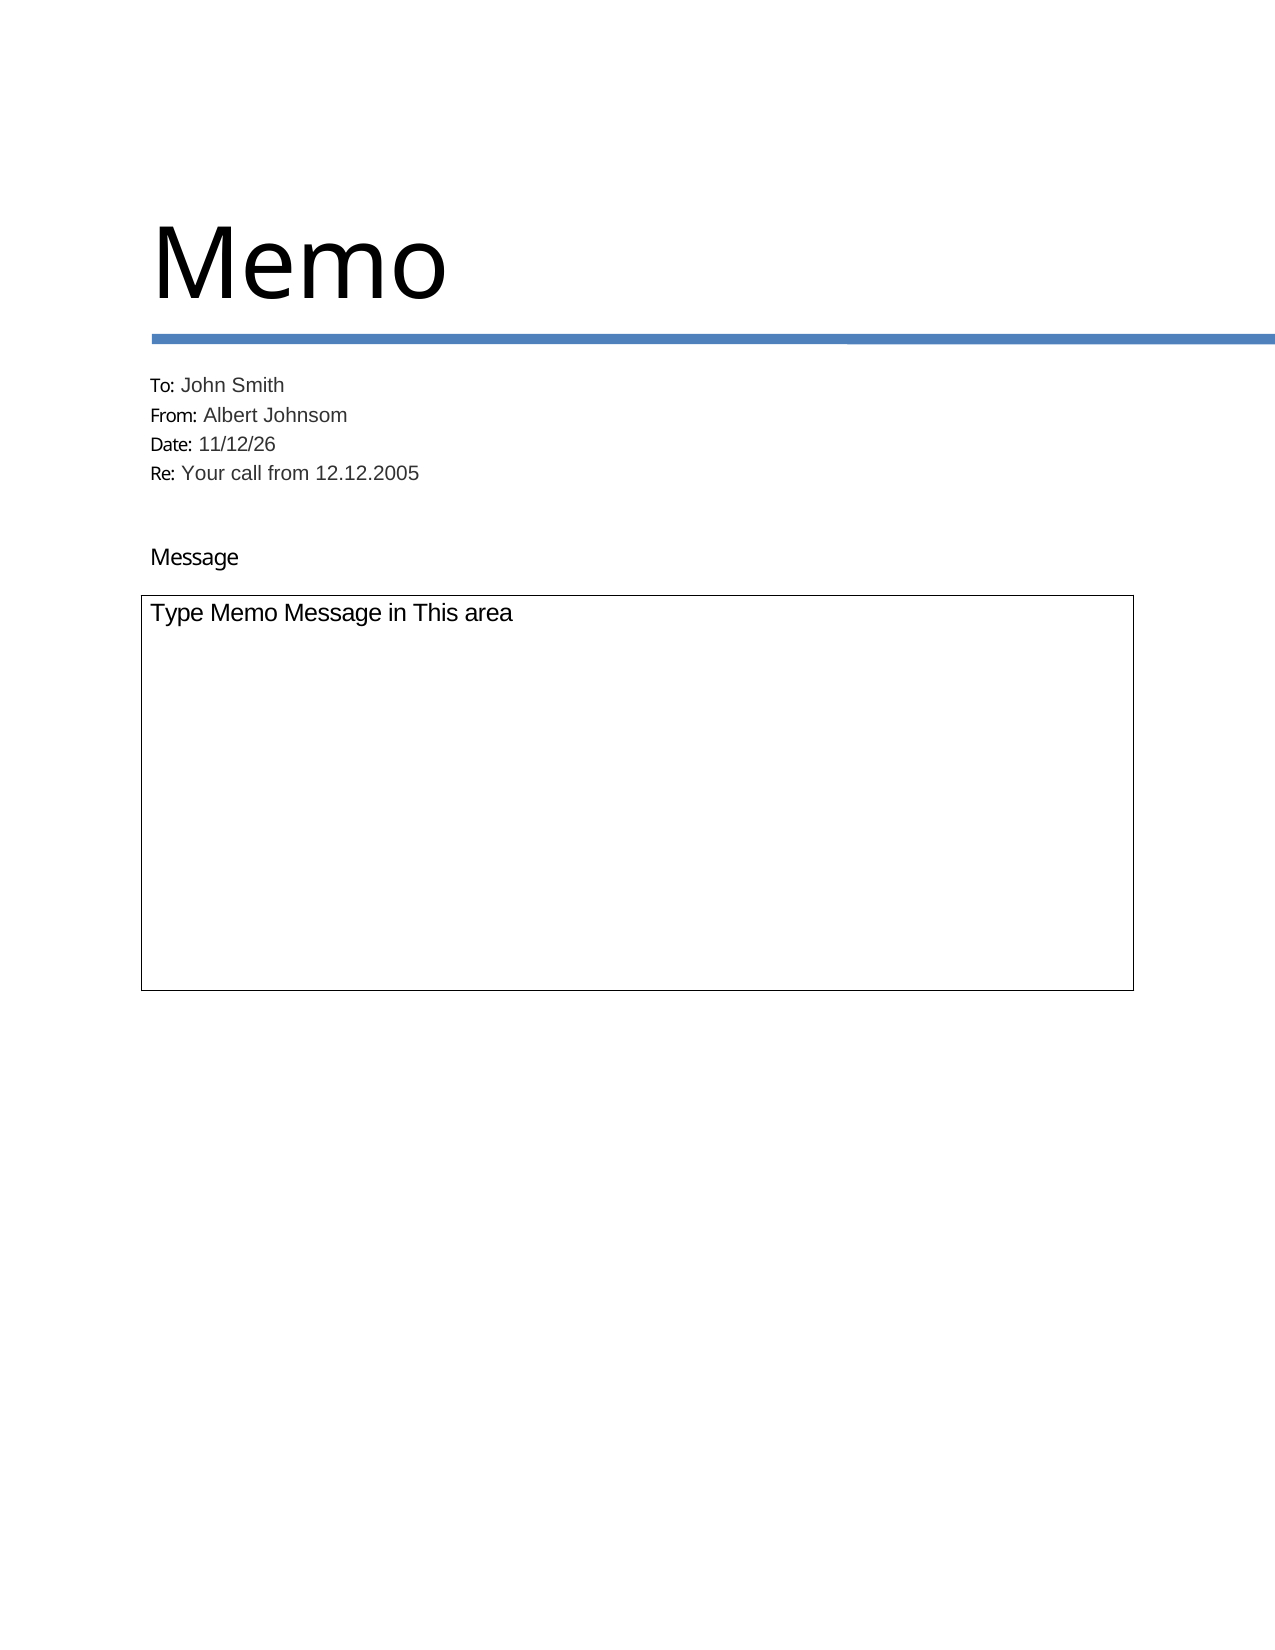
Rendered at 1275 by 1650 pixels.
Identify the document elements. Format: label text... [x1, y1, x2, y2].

text Re: Your call from 12.12.2005 [150, 457, 1125, 486]
text Type Memo Message in This area [142, 596, 1133, 626]
text From: Albert Johnsom [150, 399, 1125, 428]
subtitle Message [150, 540, 1125, 572]
subtitle Memo [150, 192, 1125, 328]
text To: John Smith [150, 369, 1125, 399]
text Date: 6/11/2019 [150, 428, 1125, 457]
